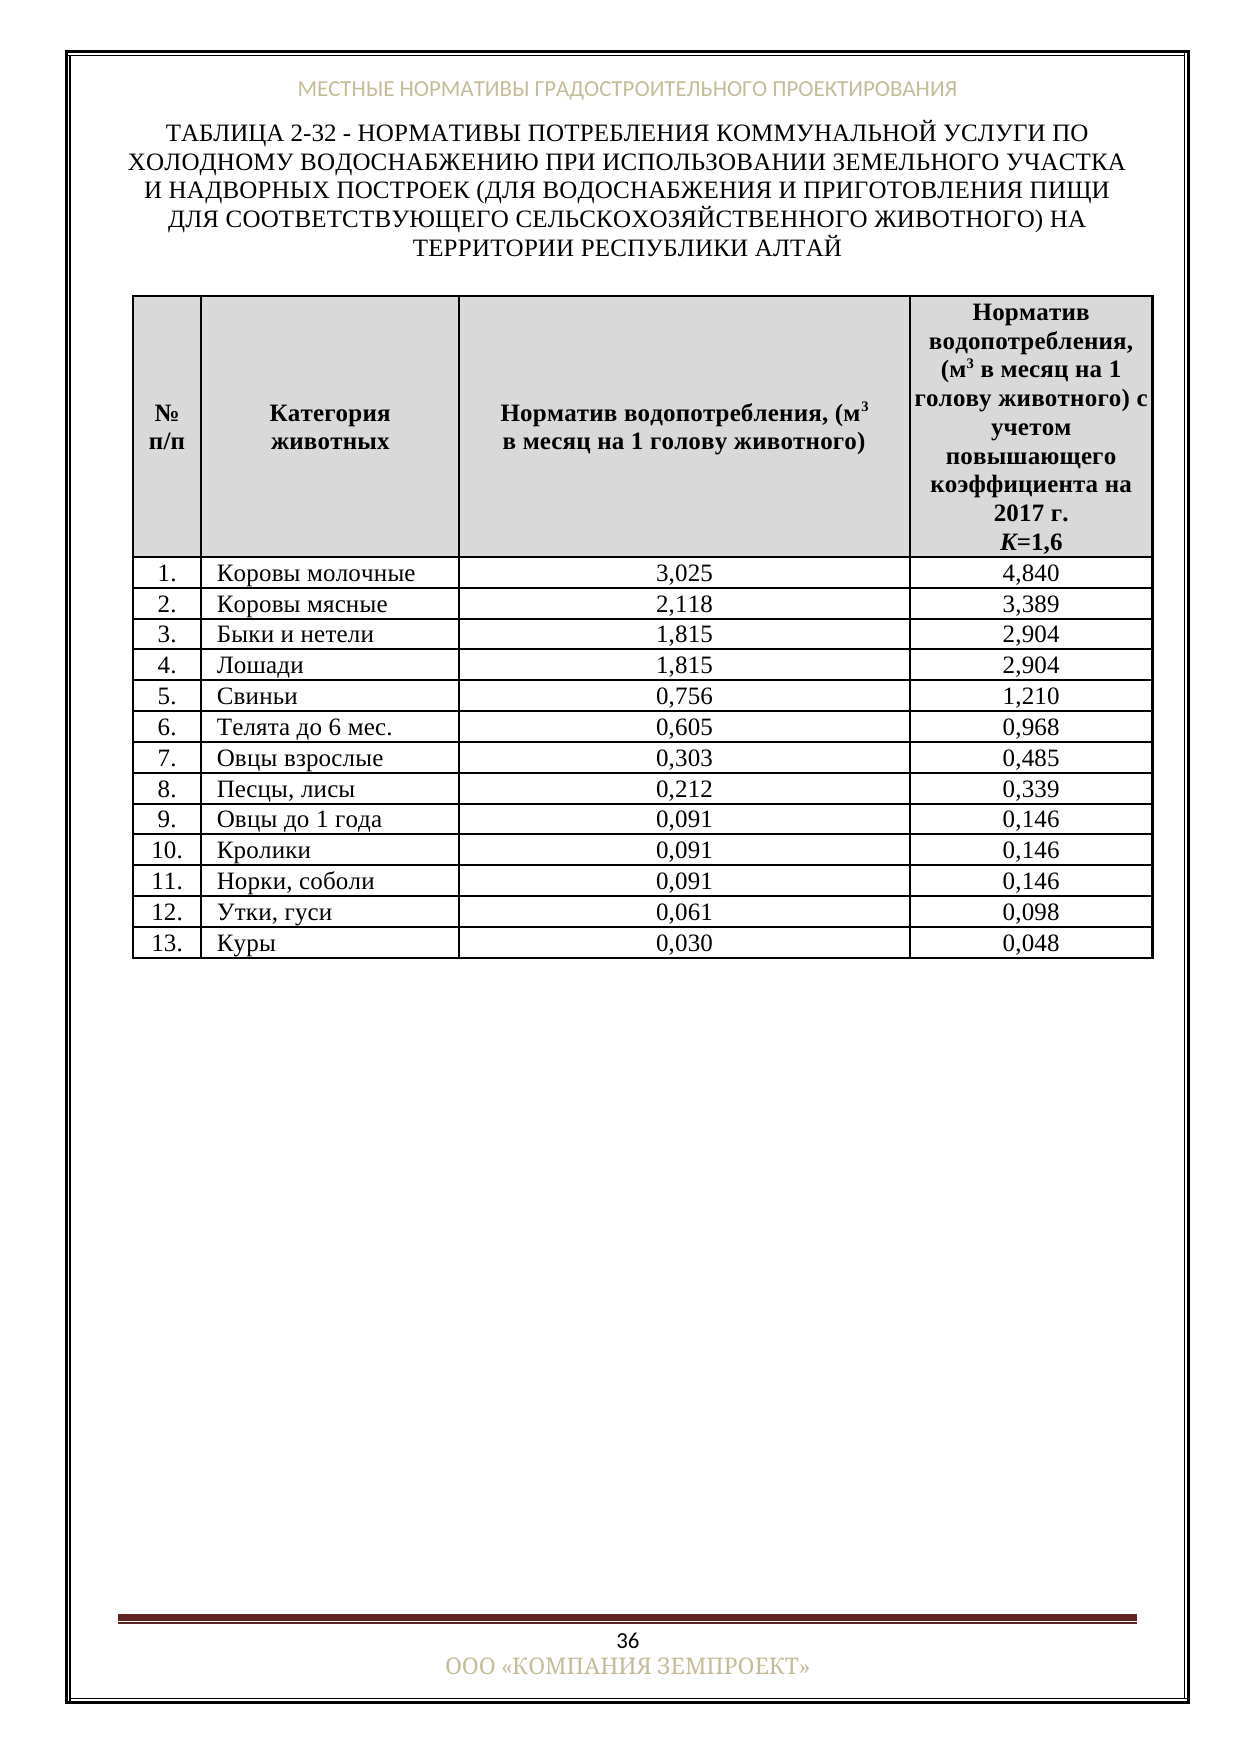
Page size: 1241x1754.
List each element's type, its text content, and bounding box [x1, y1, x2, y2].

table_cell 0,098 [911, 897, 1151, 926]
table_cell 2,904 [911, 620, 1151, 648]
table_cell 0,091 [460, 805, 909, 833]
table_cell 0,968 [911, 712, 1151, 741]
table_cell Коровы молочные [202, 558, 458, 587]
table_cell 8. [134, 774, 200, 802]
table_cell 11. [134, 866, 200, 895]
table_cell 5. [134, 681, 200, 710]
table_cell 0,212 [460, 774, 909, 802]
table_cell 0,061 [460, 897, 909, 926]
table_cell 2,118 [460, 589, 909, 617]
table_cell 0,091 [460, 866, 909, 895]
table_cell 0,605 [460, 712, 909, 741]
table_cell 6. [134, 712, 200, 741]
table_cell 10. [134, 835, 200, 864]
table_cell 0,146 [911, 835, 1151, 864]
table_cell Кролики [202, 835, 458, 864]
table_cell 3,025 [460, 558, 909, 587]
table_cell Овцы до 1 года [202, 805, 458, 833]
table_cell Коровы мясные [202, 589, 458, 617]
subtitle ТАБЛИЦА 2-32 - НОРМАТИВЫ ПОТРЕБЛЕНИЯ КОММУНАЛЬНОЙ УСЛУГИ ПО ХОЛОДНОМУ ВОДОСНАБЖЕНИЮ ПРИ ИСПОЛЬЗОВАНИИ ЗЕМЕЛЬНОГО УЧАСТКА И НАДВОРНЫХ ПОСТРОЕК (ДЛЯ ВОДОСНАБЖЕНИЯ И ПРИГОТОВЛЕНИЯ ПИЩИ ДЛЯ СООТВЕТСТВУЮЩЕГО СЕЛЬСКОХОЗЯЙСТВЕННОГО ЖИВОТНОГО) НА ТЕРРИТОРИИ РЕСПУБЛИКИ АЛТАЙ [118, 118, 413, 262]
table_cell 3. [134, 620, 200, 648]
table_cell 4. [134, 650, 200, 679]
table_cell Норки, соболи [202, 866, 458, 895]
table_header Норматив водопотребления, (м3 в месяц на 1 голову животного) [460, 297, 909, 556]
table_cell Свиньи [202, 681, 458, 710]
table_cell 0,146 [911, 805, 1151, 833]
table_cell 1,815 [460, 620, 909, 648]
table_cell 0,339 [911, 774, 1151, 802]
table_header № п/п [134, 297, 200, 556]
table_cell 1,210 [911, 681, 1151, 710]
table_cell 12. [134, 897, 200, 926]
table_cell 0,756 [460, 681, 909, 710]
subtitle ТАБЛИЦА 2-32 - НОРМАТИВЫ ПОТРЕБЛЕНИЯ КОММУНАЛЬНОЙ УСЛУГИ ПО ХОЛОДНОМУ ВОДОСНАБЖЕНИЮ ПРИ ИСПОЛЬЗОВАНИИ ЗЕМЕЛЬНОГО УЧАСТКА И НАДВОРНЫХ ПОСТРОЕК (ДЛЯ ВОДОСНАБЖЕНИЯ И ПРИГОТОВЛЕНИЯ ПИЩИ ДЛЯ СООТВЕТСТВУЮЩЕГО СЕЛЬСКОХОЗЯЙСТВЕННОГО ЖИВОТНОГО) НА ТЕРРИТОРИИ РЕСПУБЛИКИ АЛТАЙ [842, 118, 1137, 262]
table_cell 1,815 [460, 650, 909, 679]
table_cell Куры [202, 928, 458, 957]
table_cell Быки и нетели [202, 620, 458, 648]
table_header Категория животных [202, 297, 458, 556]
table_cell 7. [134, 743, 200, 772]
table_cell 13. [134, 928, 200, 957]
table_cell 1. [134, 558, 200, 587]
table_cell Овцы взрослые [202, 743, 458, 772]
table_cell 4,840 [911, 558, 1151, 587]
table_cell 2. [134, 589, 200, 617]
table_cell 0,048 [911, 928, 1151, 957]
table_cell 0,303 [460, 743, 909, 772]
table_cell Телята до 6 мес. [202, 712, 458, 741]
table_cell Утки, гуси [202, 897, 458, 926]
table_cell 0,146 [911, 866, 1151, 895]
table_cell Песцы, лисы [202, 774, 458, 802]
table_cell 0,485 [911, 743, 1151, 772]
table_cell 9. [134, 805, 200, 833]
table_cell 0,030 [460, 928, 909, 957]
table_cell Лошади [202, 650, 458, 679]
table_cell 0,091 [460, 835, 909, 864]
table_cell 2,904 [911, 650, 1151, 679]
table_header Норматив водопотребления, (м3 в месяц на 1 голову животного) с учетом повышающего коэффициента на 2017 г. K=1,6 [911, 297, 1151, 556]
table_cell 3,389 [911, 589, 1151, 617]
